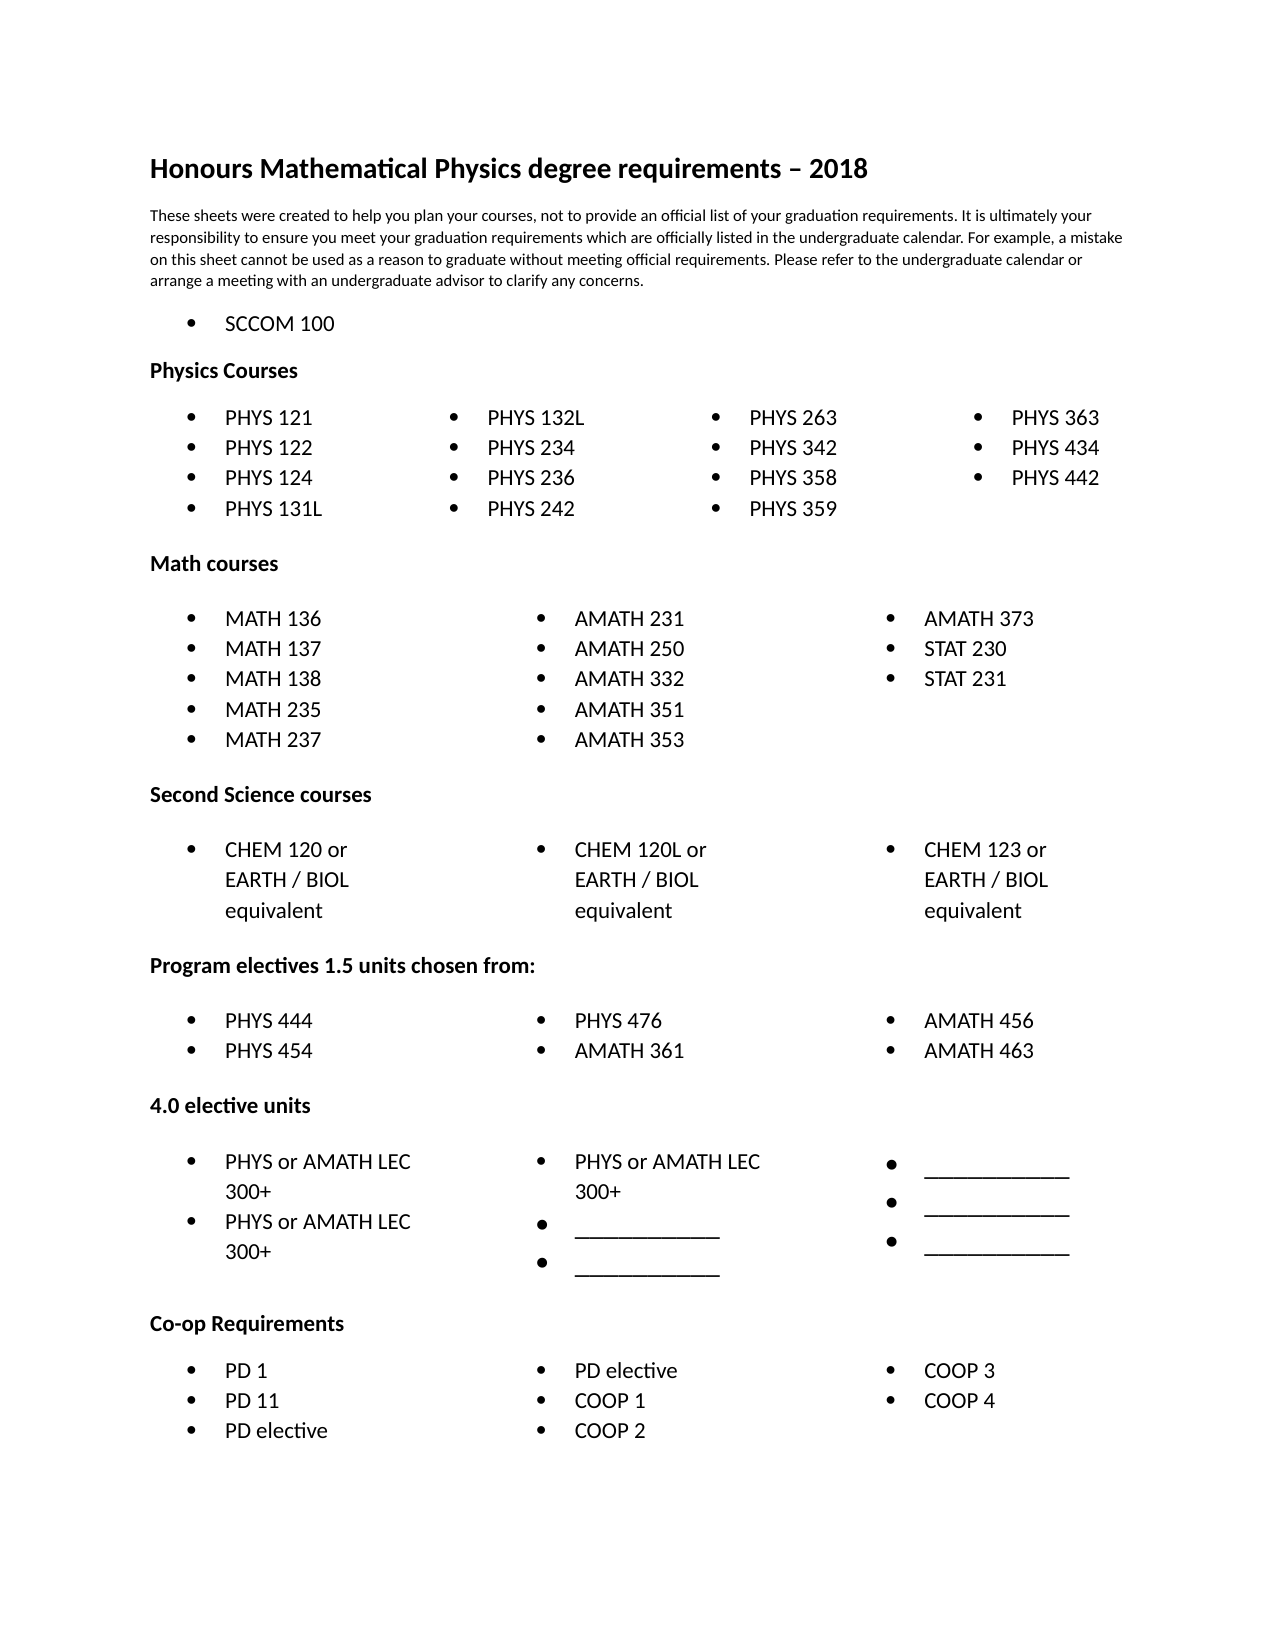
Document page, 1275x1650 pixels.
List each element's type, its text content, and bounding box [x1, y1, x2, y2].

list AMATH 361 [537, 1036, 775, 1064]
list CHEM 123 or EARTH / BIOL equivalent [887, 835, 1125, 924]
list COOP 2 [537, 1416, 775, 1444]
list PHYS 342 [712, 433, 863, 461]
text Physics Courses [150, 356, 1125, 384]
list PHYS 124 [187, 463, 338, 491]
list PHYS 122 [187, 433, 338, 461]
list AMATH 351 [537, 695, 775, 723]
text Honours Mathematical Physics degree requirements – 2018 [150, 150, 1125, 186]
list PD 1 [187, 1356, 426, 1384]
list PD elective [537, 1356, 775, 1384]
list AMATH 353 [537, 725, 775, 753]
list CHEM 120L or EARTH / BIOL equivalent [537, 835, 775, 924]
list AMATH 373 [887, 604, 1125, 632]
list MATH 235 [187, 695, 426, 723]
list PHYS 454 [187, 1036, 426, 1064]
list PHYS 363 [974, 403, 1125, 431]
list PHYS 358 [712, 463, 863, 491]
list MATH 237 [187, 725, 426, 753]
list CHEM 120 or EARTH / BIOL equivalent [187, 835, 426, 924]
list PHYS 434 [974, 433, 1125, 461]
text 4.0 elective units [150, 1092, 1125, 1119]
list PHYS or AMATH LEC 300+ [187, 1207, 426, 1265]
list PHYS or AMATH LEC 300+ [537, 1147, 775, 1205]
list PHYS 121 [187, 403, 338, 431]
text Math courses [150, 549, 1125, 577]
list PHYS 263 [712, 403, 863, 431]
list PHYS 444 [187, 1006, 426, 1034]
list PHYS 234 [450, 433, 601, 461]
text Co-op Requirements [150, 1309, 1125, 1337]
list __________ [887, 1224, 1125, 1259]
list PD elective [187, 1416, 426, 1444]
list PHYS 476 [537, 1006, 775, 1034]
list __________ [887, 1147, 1125, 1182]
list PHYS 131L [187, 494, 338, 522]
list MATH 138 [187, 664, 426, 692]
list __________ [537, 1246, 775, 1281]
list __________ [537, 1207, 775, 1243]
list __________ [887, 1185, 1125, 1221]
text Program electives 1.5 units chosen from: [150, 951, 1125, 979]
list STAT 231 [887, 664, 1125, 692]
list PHYS 359 [712, 494, 863, 522]
text These sheets were created to help you plan your courses, not to provide an official list of your graduation requirements. It is ultimately your responsibility to ensure you meet your graduation requirements which are officially listed in the undergraduate calendar. For example, a mistake on this sheet cannot be used as a reason to graduate without meeting official requirements. Please refer to the undergraduate calendar or arrange a meeting with an undergraduate advisor to clarify any concerns. [150, 205, 1125, 291]
list MATH 137 [187, 634, 426, 662]
list PD 11 [187, 1386, 426, 1414]
list AMATH 250 [537, 634, 775, 662]
text Second Science courses [150, 780, 1125, 808]
list COOP 4 [887, 1386, 1125, 1414]
list STAT 230 [887, 634, 1125, 662]
list AMATH 463 [887, 1036, 1125, 1064]
list MATH 136 [187, 604, 426, 632]
list SCCOM 100 [187, 309, 1125, 337]
list COOP 3 [887, 1356, 1125, 1384]
list AMATH 332 [537, 664, 775, 692]
list PHYS 442 [974, 463, 1125, 491]
list COOP 1 [537, 1386, 775, 1414]
list AMATH 231 [537, 604, 775, 632]
list PHYS 236 [450, 463, 601, 491]
list PHYS 132L [450, 403, 601, 431]
list PHYS 242 [450, 494, 601, 522]
list PHYS or AMATH LEC 300+ [187, 1147, 426, 1205]
list AMATH 456 [887, 1006, 1125, 1034]
